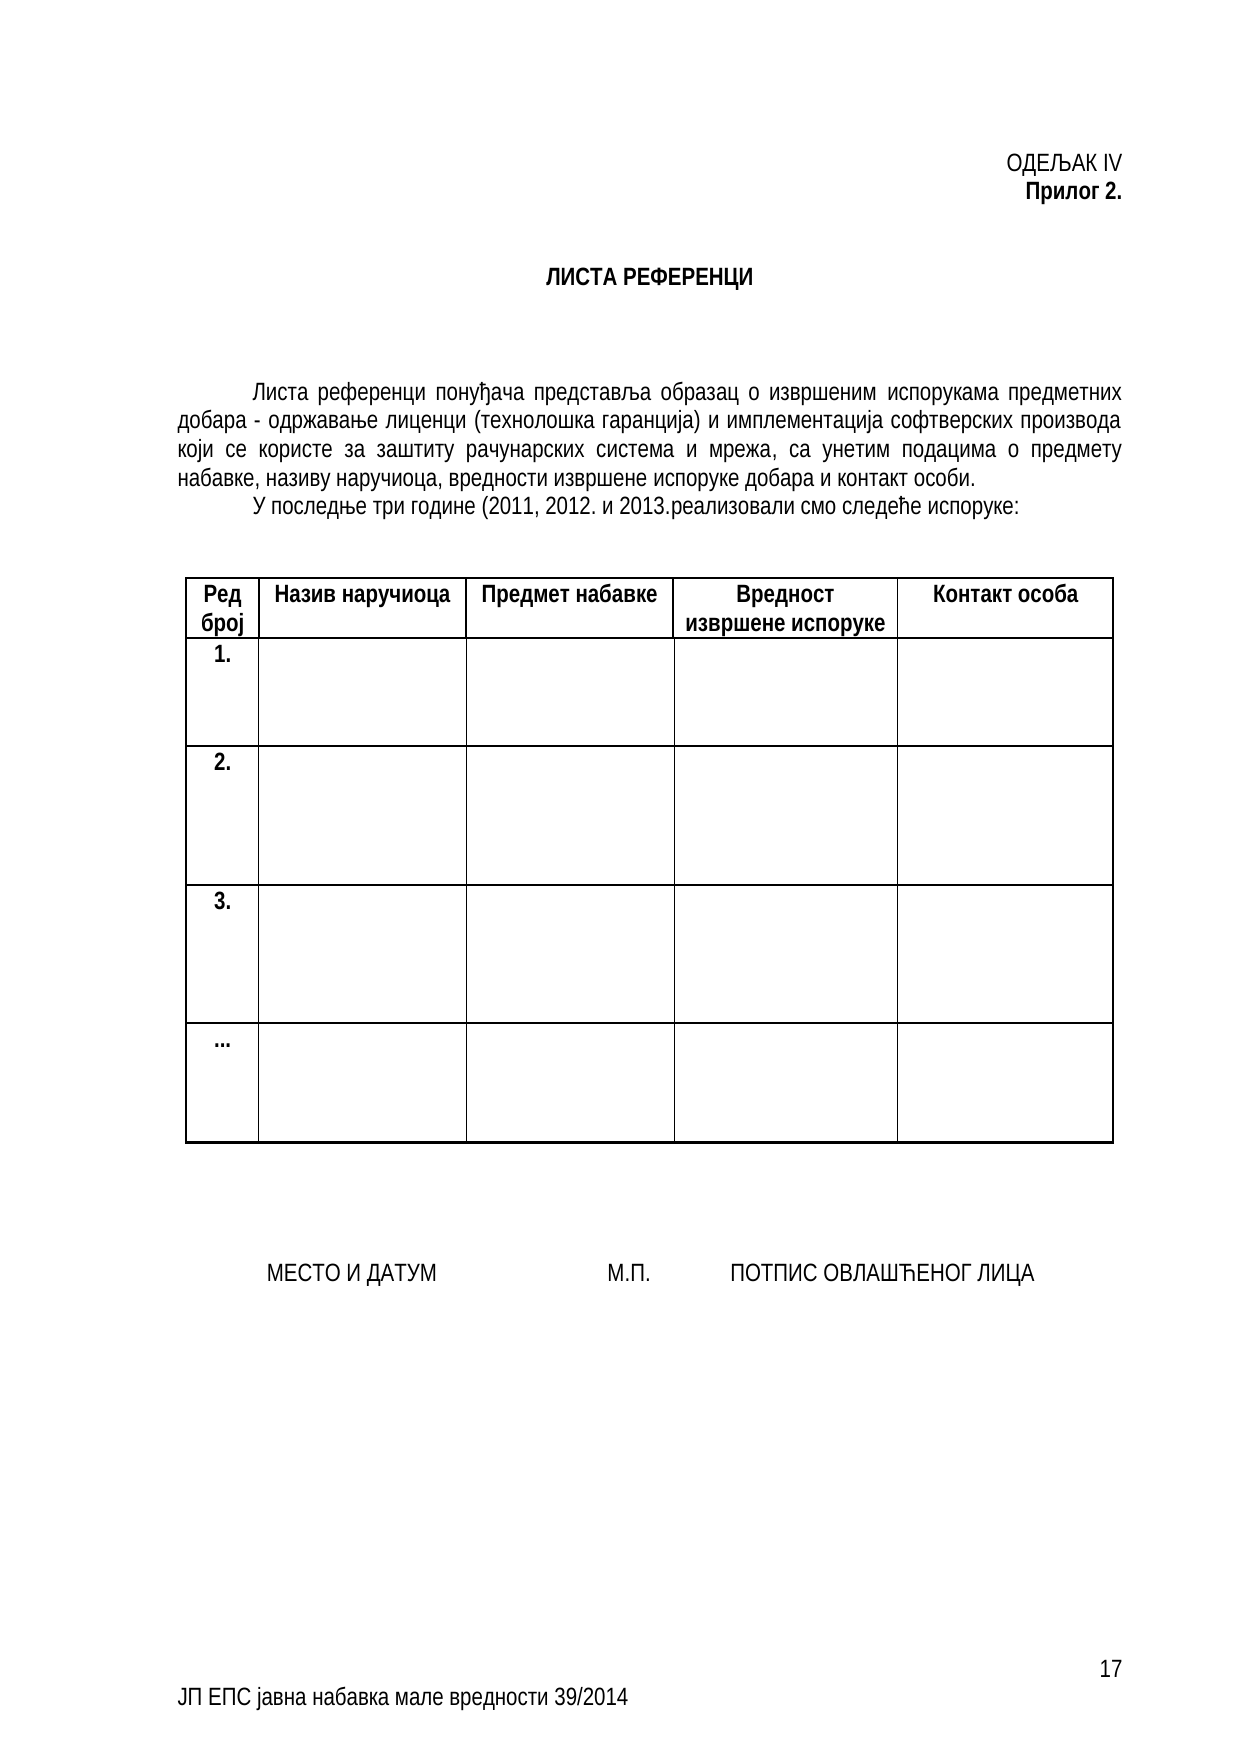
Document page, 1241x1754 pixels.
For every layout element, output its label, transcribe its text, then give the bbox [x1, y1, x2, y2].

table_cell [259, 639, 466, 745]
table_cell [467, 747, 674, 884]
table_cell 2. [187, 747, 258, 884]
table_cell [675, 639, 897, 745]
table_cell [675, 747, 897, 884]
table_cell [898, 747, 1112, 884]
table_header Предмет набавке [467, 579, 672, 637]
table_header Ред број [187, 579, 258, 637]
table_cell [898, 1024, 1112, 1141]
table_cell [675, 1024, 897, 1141]
table_cell 1. [187, 639, 258, 745]
text ОДЕЉАК IV [177, 148, 1122, 176]
table_cell [467, 1024, 674, 1141]
text У последње три године (2011, 2012. и 2013.реализовали смо следеће испоруке: [177, 491, 1122, 520]
table_cell ... [187, 1024, 258, 1141]
table_cell [467, 886, 674, 1022]
text Прилог 2. [177, 176, 1122, 205]
table_cell [675, 886, 897, 1022]
text МЕСТО И ДАТУМ М.П. ПОТПИС ОВЛАШЋЕНОГ ЛИЦА [179, 1258, 1122, 1287]
table_cell 3. [187, 886, 258, 1022]
table_cell [898, 886, 1112, 1022]
table_cell [467, 639, 674, 745]
table_header Назив наручиоца [260, 579, 465, 637]
table_header Контакт особа [898, 579, 1112, 637]
table_cell [259, 886, 466, 1022]
table_header Вредност извршене испоруке [674, 579, 897, 637]
table_cell [259, 1024, 466, 1141]
subtitle ЛИСТА РЕФЕРЕНЦИ [177, 262, 1122, 291]
table_cell [259, 747, 466, 884]
table_cell [898, 639, 1112, 745]
text Листа референци понуђача представља образац о извршеним испорукама предметних добара - одржавање лиценци (технолошка гаранција) и имплементација софтверских производа који се користе за заштиту рачунарских система и мрежа, са унетим подацима о предмету набавке, називу наручиоца, вредности извршене испоруке добара и контакт особи. [177, 377, 1122, 491]
